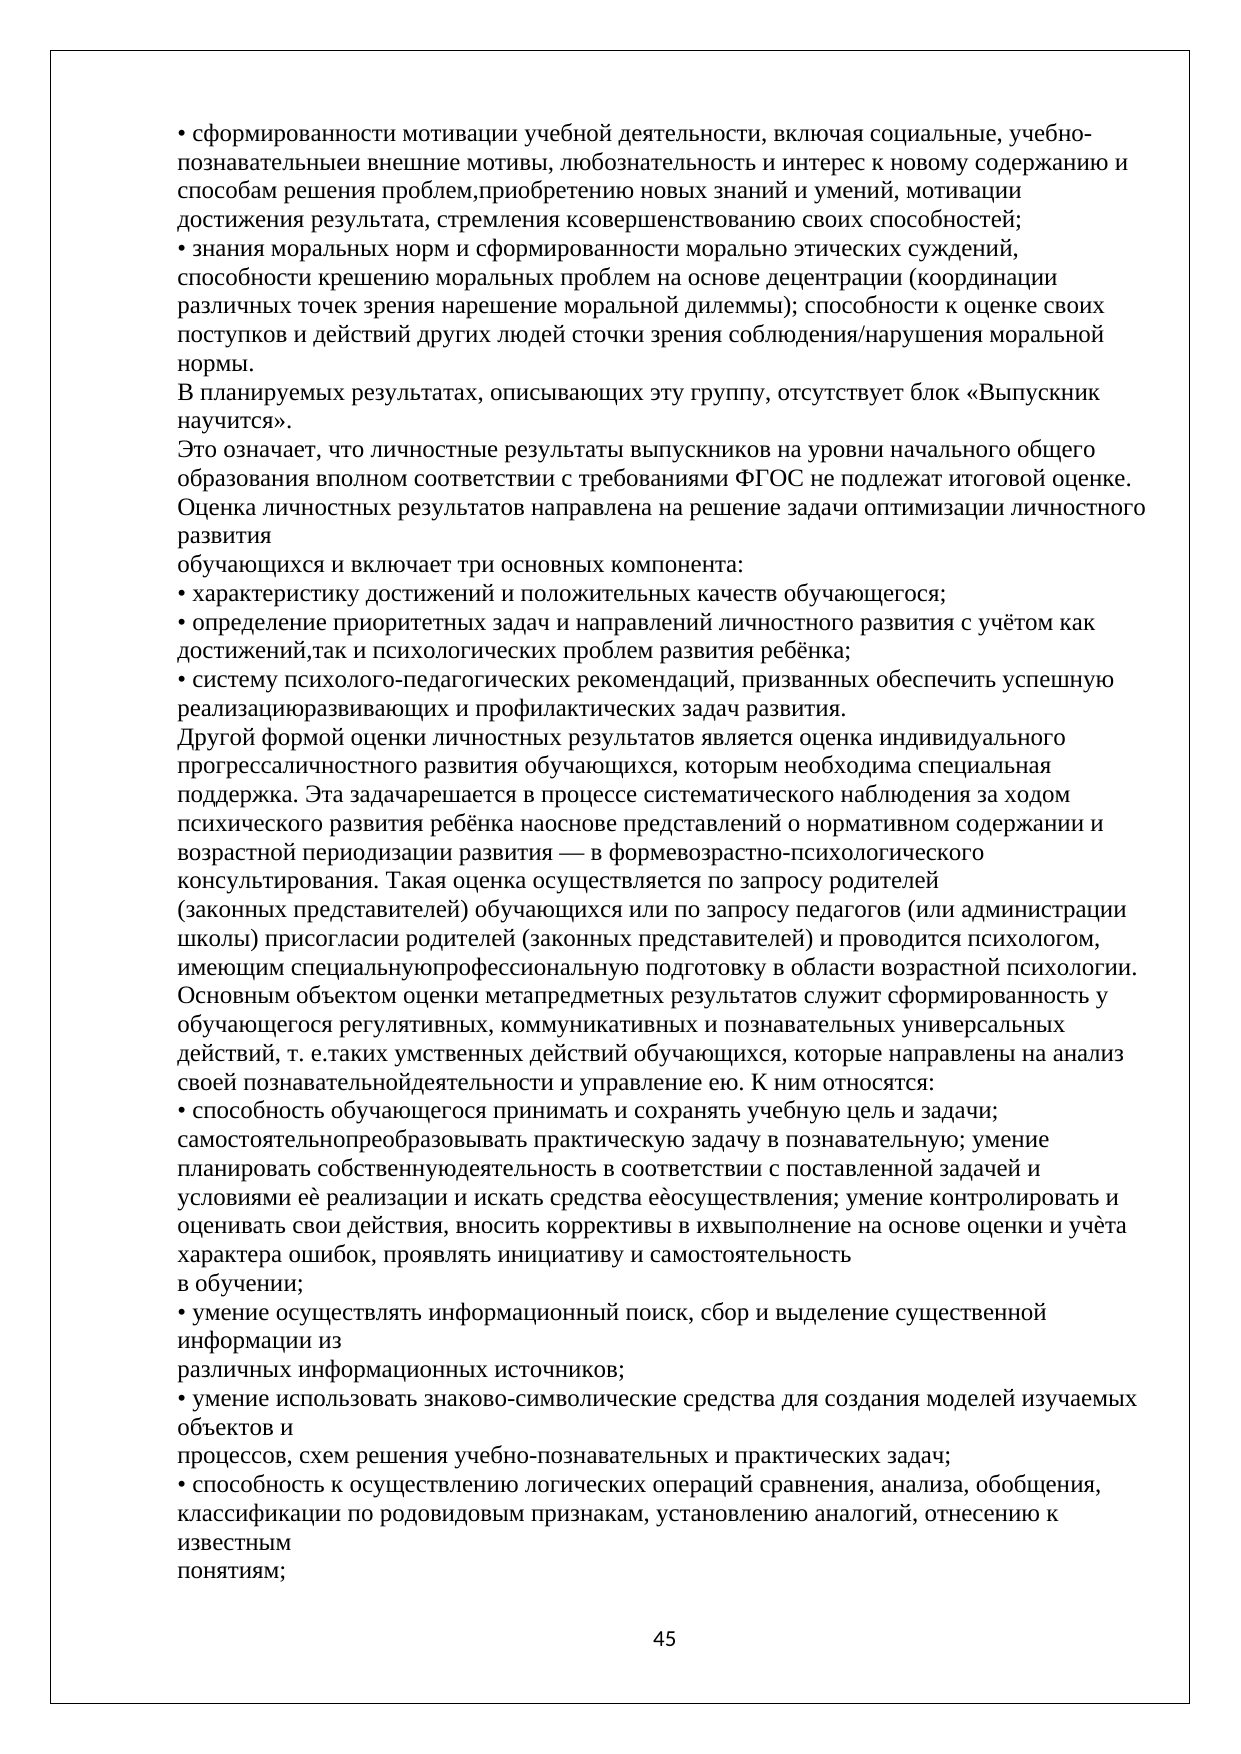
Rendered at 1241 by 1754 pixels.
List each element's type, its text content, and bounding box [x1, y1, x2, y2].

text Другой формой оценки личностных результатов является оценка индивидуального прогрессаличностного развития обучающихся, которым необходима специальная поддержка. Эта задачарешается в процессе систематического наблюдения за ходом психического развития ребёнка наоснове представлений о нормативном содержании и возрастной периодизации развития — в формевозрастно-психологического консультирования. Такая оценка осуществляется по запросу родителей [177, 722, 1152, 894]
text • умение использовать знаково-символические средства для создания моделей изучаемых объектов и [177, 1383, 1152, 1441]
text различных информационных источников; [177, 1354, 1152, 1383]
text обучающихся и включает три основных компонента: [177, 549, 1152, 578]
text • способность к осуществлению логических операций сравнения, анализа, обобщения, [177, 1469, 1152, 1498]
text (законных представителей) обучающихся или по запросу педагогов (или администрации школы) присогласии родителей (законных представителей) и проводится психологом, имеющим специальнуюпрофессиональную подготовку в области возрастной психологии. [177, 894, 1152, 981]
text в обучении; [177, 1268, 1152, 1297]
text Основным объектом оценки метапредметных результатов служит сформированность у [177, 981, 1152, 1009]
text • знания моральных норм и сформированности морально этических суждений, способности крешению моральных проблем на основе децентрации (координации различных точек зрения нарешение моральной дилеммы); способности к оценке своих поступков и действий других людей сточки зрения соблюдения/нарушения моральной нормы. [177, 233, 1152, 377]
text процессов, схем решения учебно-познавательных и практических задач; [177, 1441, 1152, 1469]
text • сформированности мотивации учебной деятельности, включая социальные, учебно-познавательныеи внешние мотивы, любознательность и интерес к новому содержанию и способам решения проблем,приобретению новых знаний и умений, мотивации достижения результата, стремления ксовершенствованию своих способностей; [177, 118, 1152, 233]
text • систему психолого-педагогических рекомендаций, призванных обеспечить успешную реализациюразвивающих и профилактических задач развития. [177, 664, 1152, 722]
text • способность обучающегося принимать и сохранять учебную цель и задачи; самостоятельнопреобразовывать практическую задачу в познавательную; умение планировать собственнуюдеятельность в соответствии с поставленной задачей и условиями еѐ реализации и искать средства еѐосуществления; умение контролировать и оценивать свои действия, вносить коррективы в ихвыполнение на основе оценки и учѐта характера ошибок, проявлять инициативу и самостоятельность [177, 1096, 1152, 1268]
text обучающегося регулятивных, коммуникативных и познавательных универсальных действий, т. е.таких умственных действий обучающихся, которые направлены на анализ своей познавательнойдеятельности и управление ею. К ним относятся: [177, 1009, 1152, 1096]
text • характеристику достижений и положительных качеств обучающегося; [177, 578, 1152, 607]
text • определение приоритетных задач и направлений личностного развития с учётом как достижений,так и психологических проблем развития ребёнка; [177, 607, 1152, 664]
text классификации по родовидовым признакам, установлению аналогий, отнесению к известным [177, 1498, 1152, 1556]
text • умение осуществлять информационный поиск, сбор и выделение существенной информации из [177, 1297, 1152, 1354]
text В планируемых результатах, описывающих эту группу, отсутствует блок «Выпускник научится». [177, 377, 1152, 434]
text понятиям; [177, 1556, 1152, 1584]
text Это означает, что личностные результаты выпускников на уровни начального общего образования вполном соответствии с требованиями ФГОС не подлежат итоговой оценке. [177, 434, 1152, 492]
text Оценка личностных результатов направлена на решение задачи оптимизации личностного развития [177, 492, 1152, 549]
